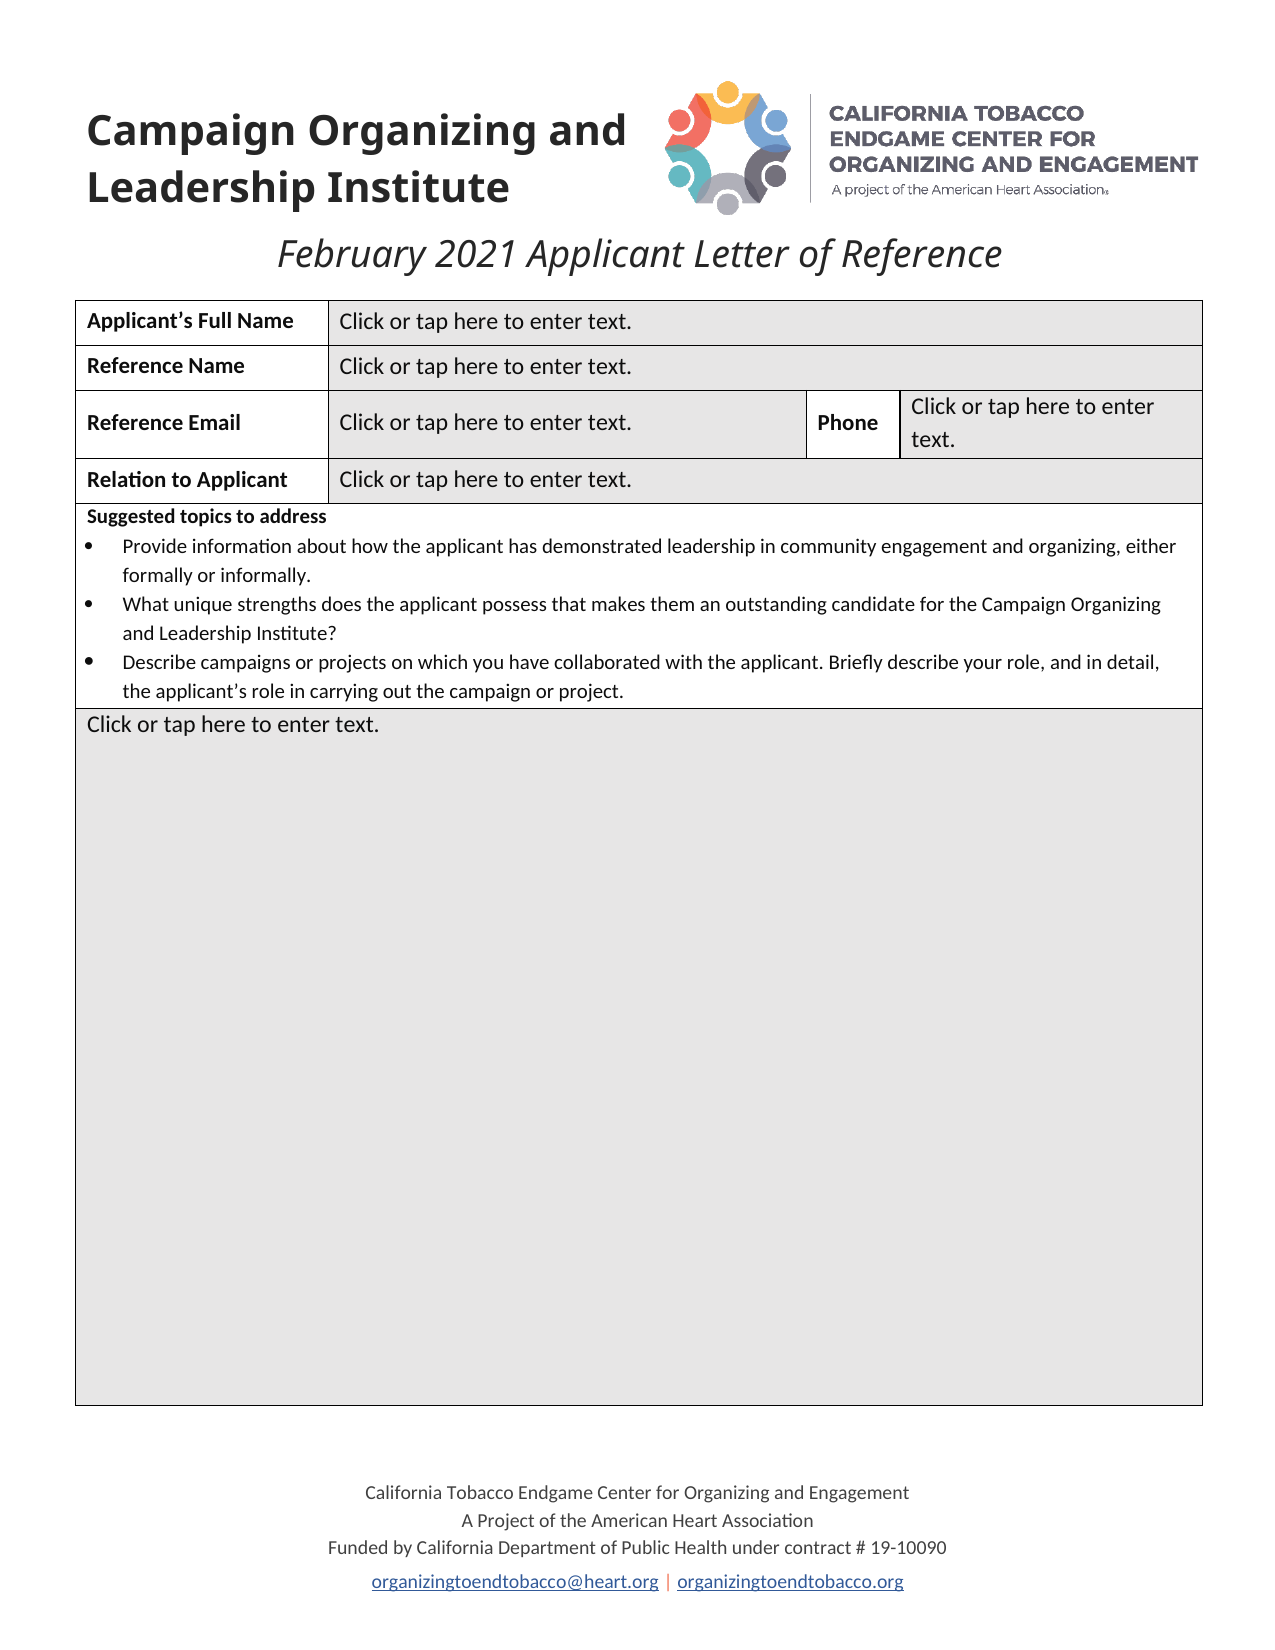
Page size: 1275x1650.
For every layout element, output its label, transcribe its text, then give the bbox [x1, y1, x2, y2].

table_cell February 2021 Applicant Letter of Reference [75, 215, 1209, 278]
table_cell Suggested topics to address Provide information about how the applicant has demonstrated leadership in community engagement and organizing, either formally or informally. What unique strengths does the applicant possess that makes them an outstanding candidate for the Campaign Organizing and Leadership Institute? Describe campaigns or projects on which you have collaborated with the applicant. Briefly describe your role, and in detail, the applicant’s role in carrying out the campaign or project. [76, 504, 1202, 708]
picture [664, 81, 1199, 215]
table_cell Reference Name [76, 346, 328, 390]
table_cell Phone [807, 391, 899, 458]
table_cell Reference Email [76, 391, 328, 458]
table_header Applicant’s Full Name [76, 301, 328, 345]
table_header [653, 75, 1209, 214]
table_cell Relation to Applicant [76, 459, 328, 503]
table_header Campaign Organizing and Leadership Institute [75, 75, 652, 214]
